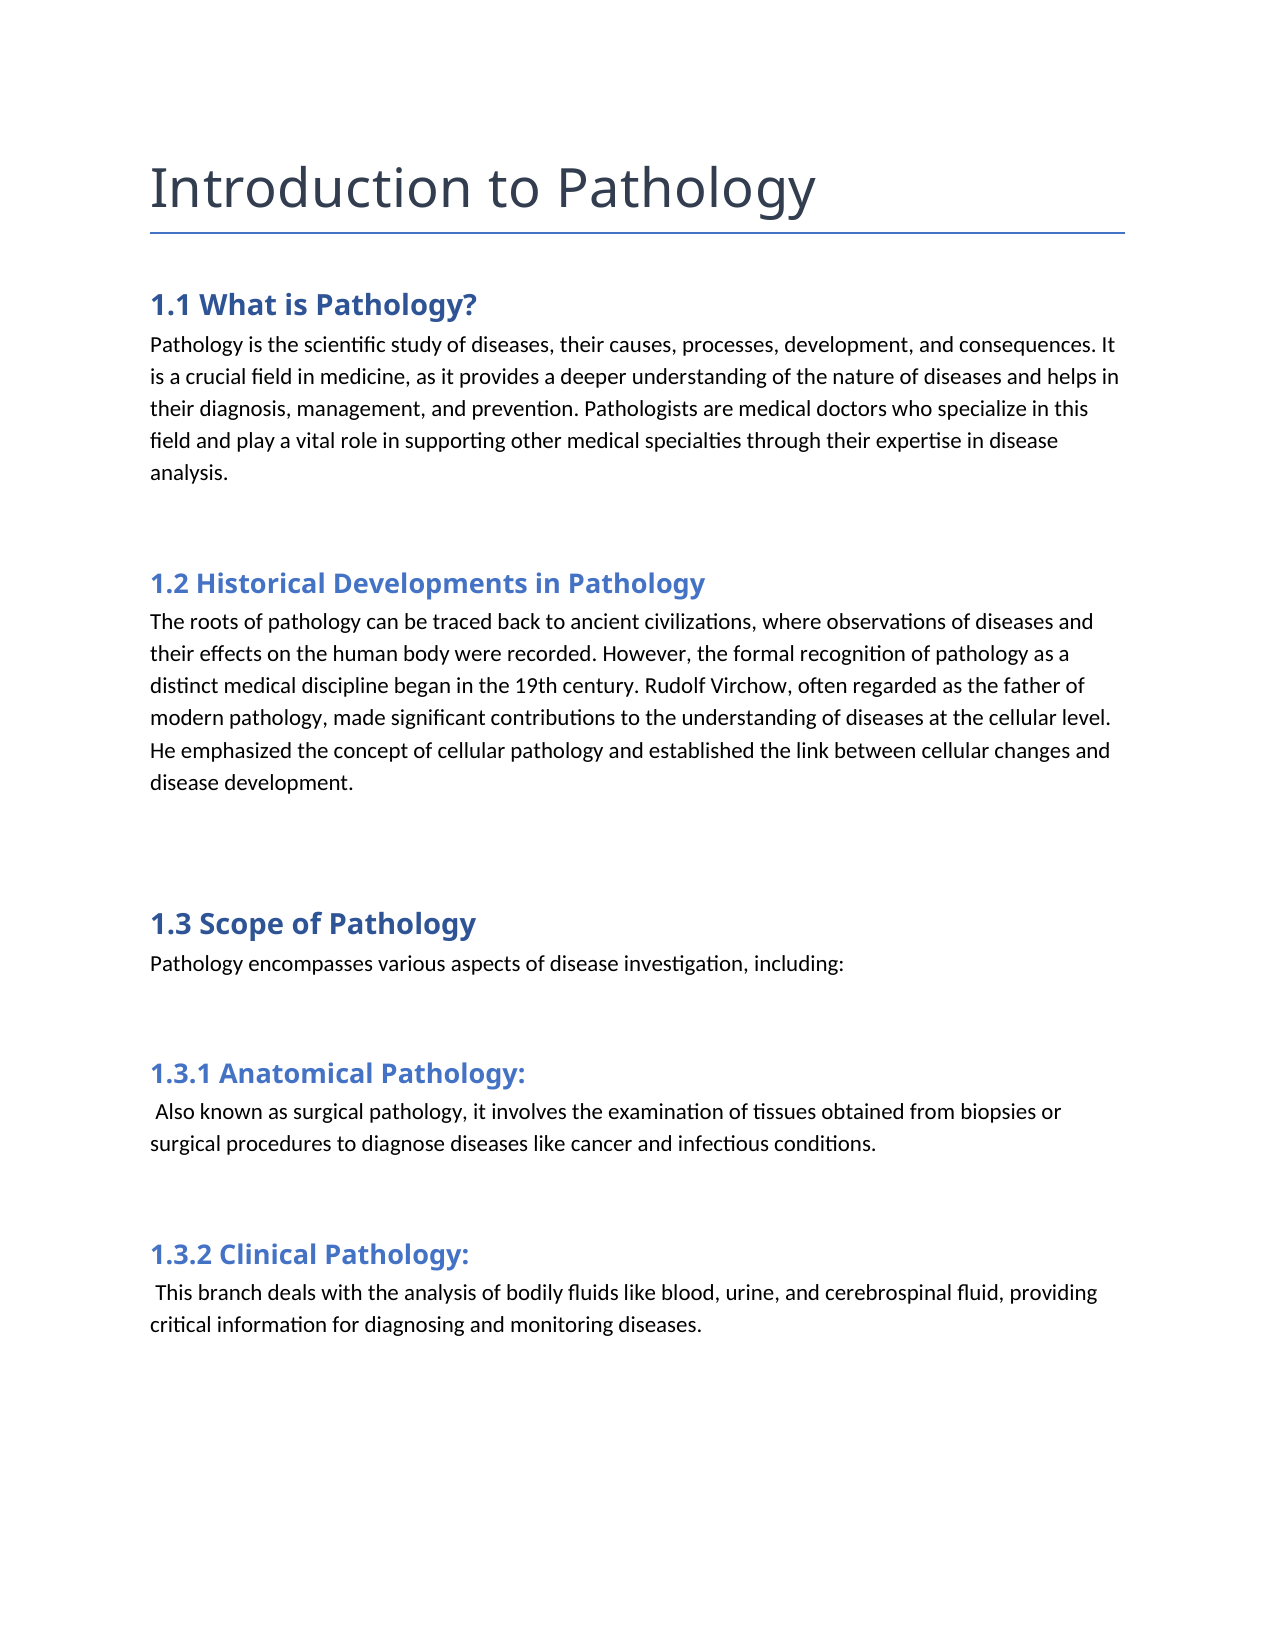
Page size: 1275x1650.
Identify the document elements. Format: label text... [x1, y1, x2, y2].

subtitle 1.2 Historical Developments in Pathology [150, 564, 1125, 601]
subtitle 1.3.1 Anatomical Pathology: [150, 1055, 1125, 1092]
text Also known as surgical pathology, it involves the examination of tissues obtained from biopsies or surgical procedures to diagnose diseases like cancer and infectious conditions. [150, 1097, 1125, 1157]
text This branch deals with the analysis of bodily fluids like blood, urine, and cerebrospinal fluid, providing critical information for diagnosing and monitoring diseases. [150, 1278, 1125, 1338]
text Pathology is the scientific study of diseases, their causes, processes, development, and consequences. It is a crucial field in medicine, as it provides a deeper understanding of the nature of diseases and helps in their diagnosis, management, and prevention. Pathologists are medical doctors who specialize in this field and play a vital role in supporting other medical specialties through their expertise in disease analysis. [150, 330, 1125, 487]
text The roots of pathology can be traced back to ancient civilizations, where observations of diseases and their effects on the human body were recorded. However, the formal recognition of pathology as a distinct medical discipline began in the 19th century. Rudolf Virchow, often regarded as the father of modern pathology, made significant contributions to the understanding of diseases at the cellular level. He emphasized the concept of cellular pathology and established the link between cellular changes and disease development. [150, 607, 1125, 796]
subtitle 1.1 What is Pathology? [150, 284, 1125, 324]
text Pathology encompasses various aspects of disease investigation, including: [150, 949, 1125, 977]
subtitle 1.3.2 Clinical Pathology: [150, 1235, 1125, 1272]
title Introduction to Pathology [150, 150, 1125, 232]
subtitle 1.3 Scope of Pathology [150, 903, 1125, 943]
